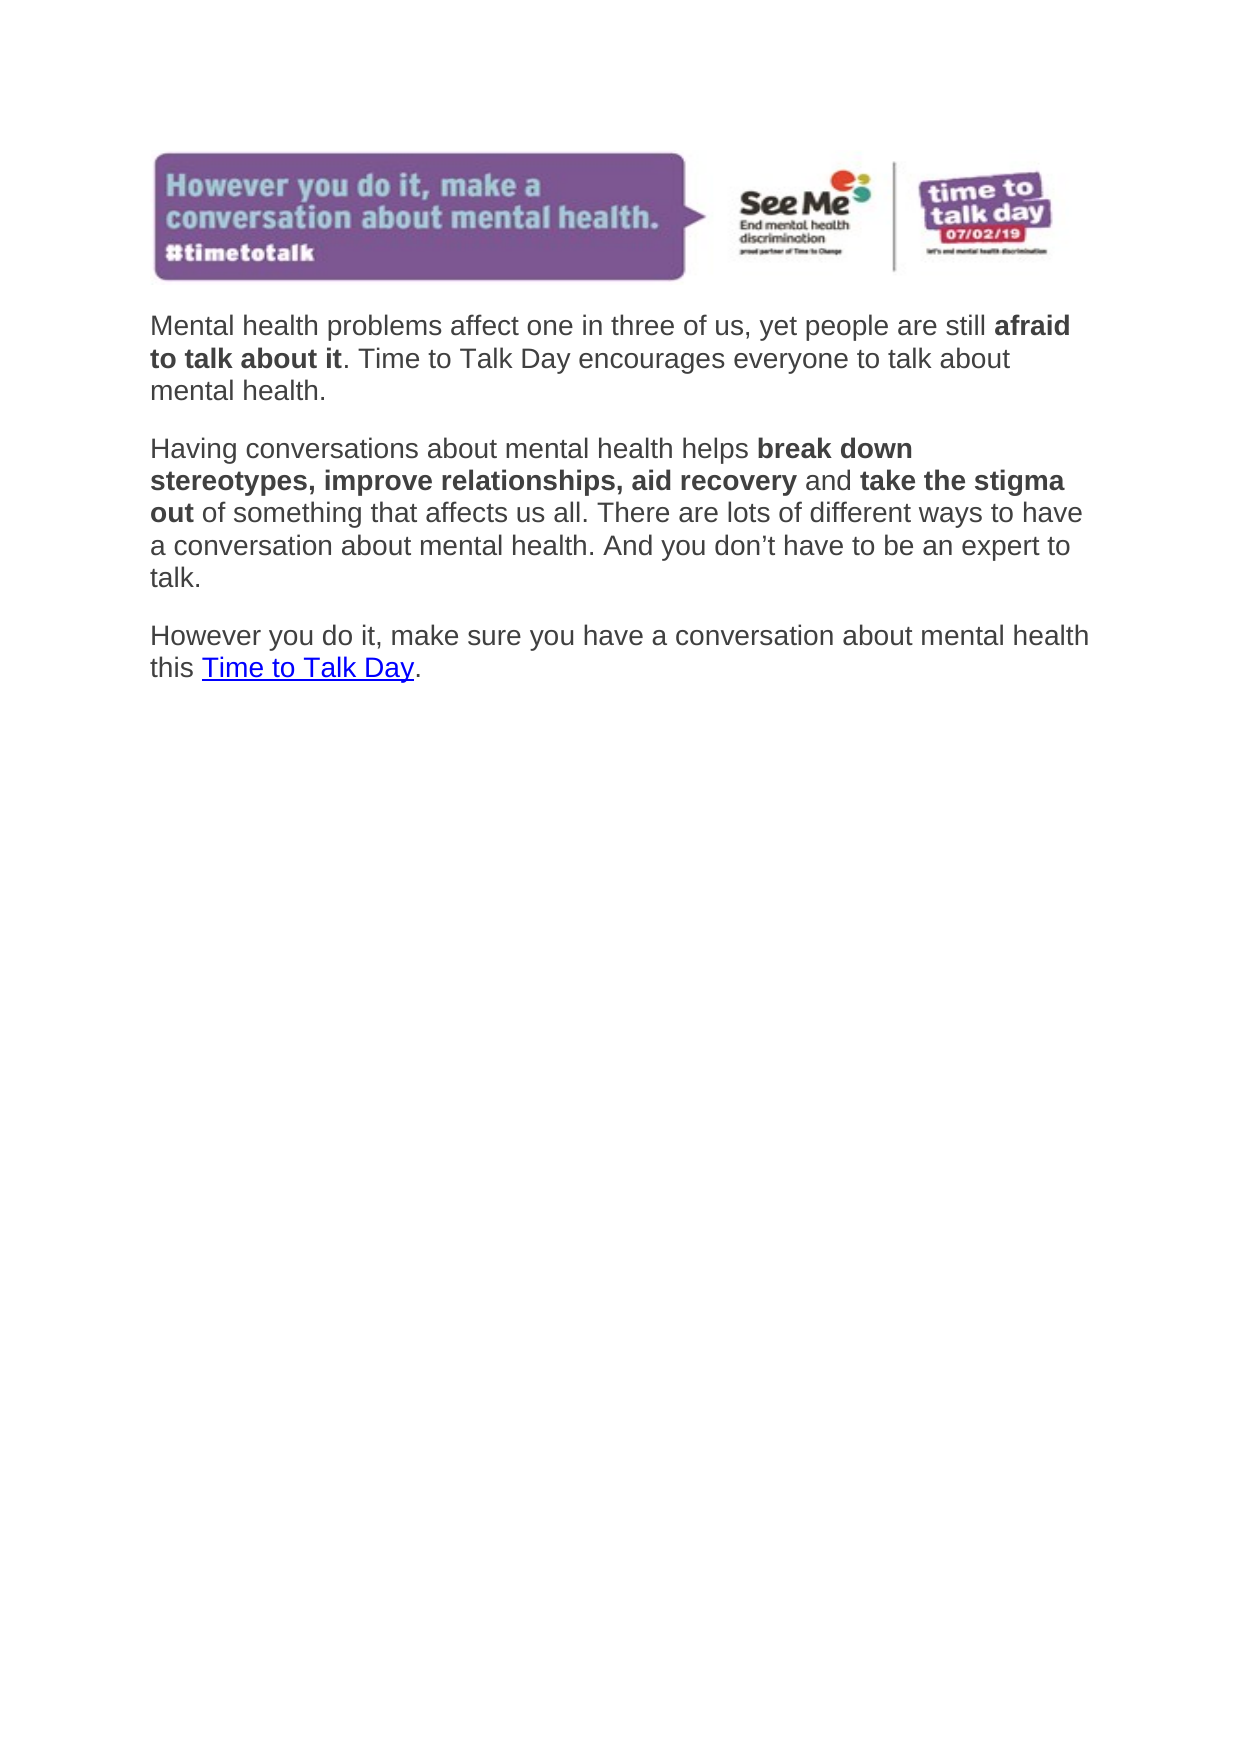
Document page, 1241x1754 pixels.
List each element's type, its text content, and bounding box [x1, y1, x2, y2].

text However you do it, make sure you have a conversation about mental health this Time to Talk Day. [150, 618, 1090, 683]
text Having conversations about mental health helps break down stereotypes, improve relationships, aid recovery and take the stigma out of something that affects us all. There are lots of different ways to have a conversation about mental health. And you don’t have to be an expert to talk. [150, 432, 1090, 593]
picture [150, 150, 1077, 285]
text Mental health problems affect one in three of us, yet people are still afraid to talk about it. Time to Talk Day encourages everyone to talk about mental health. [150, 309, 1090, 407]
